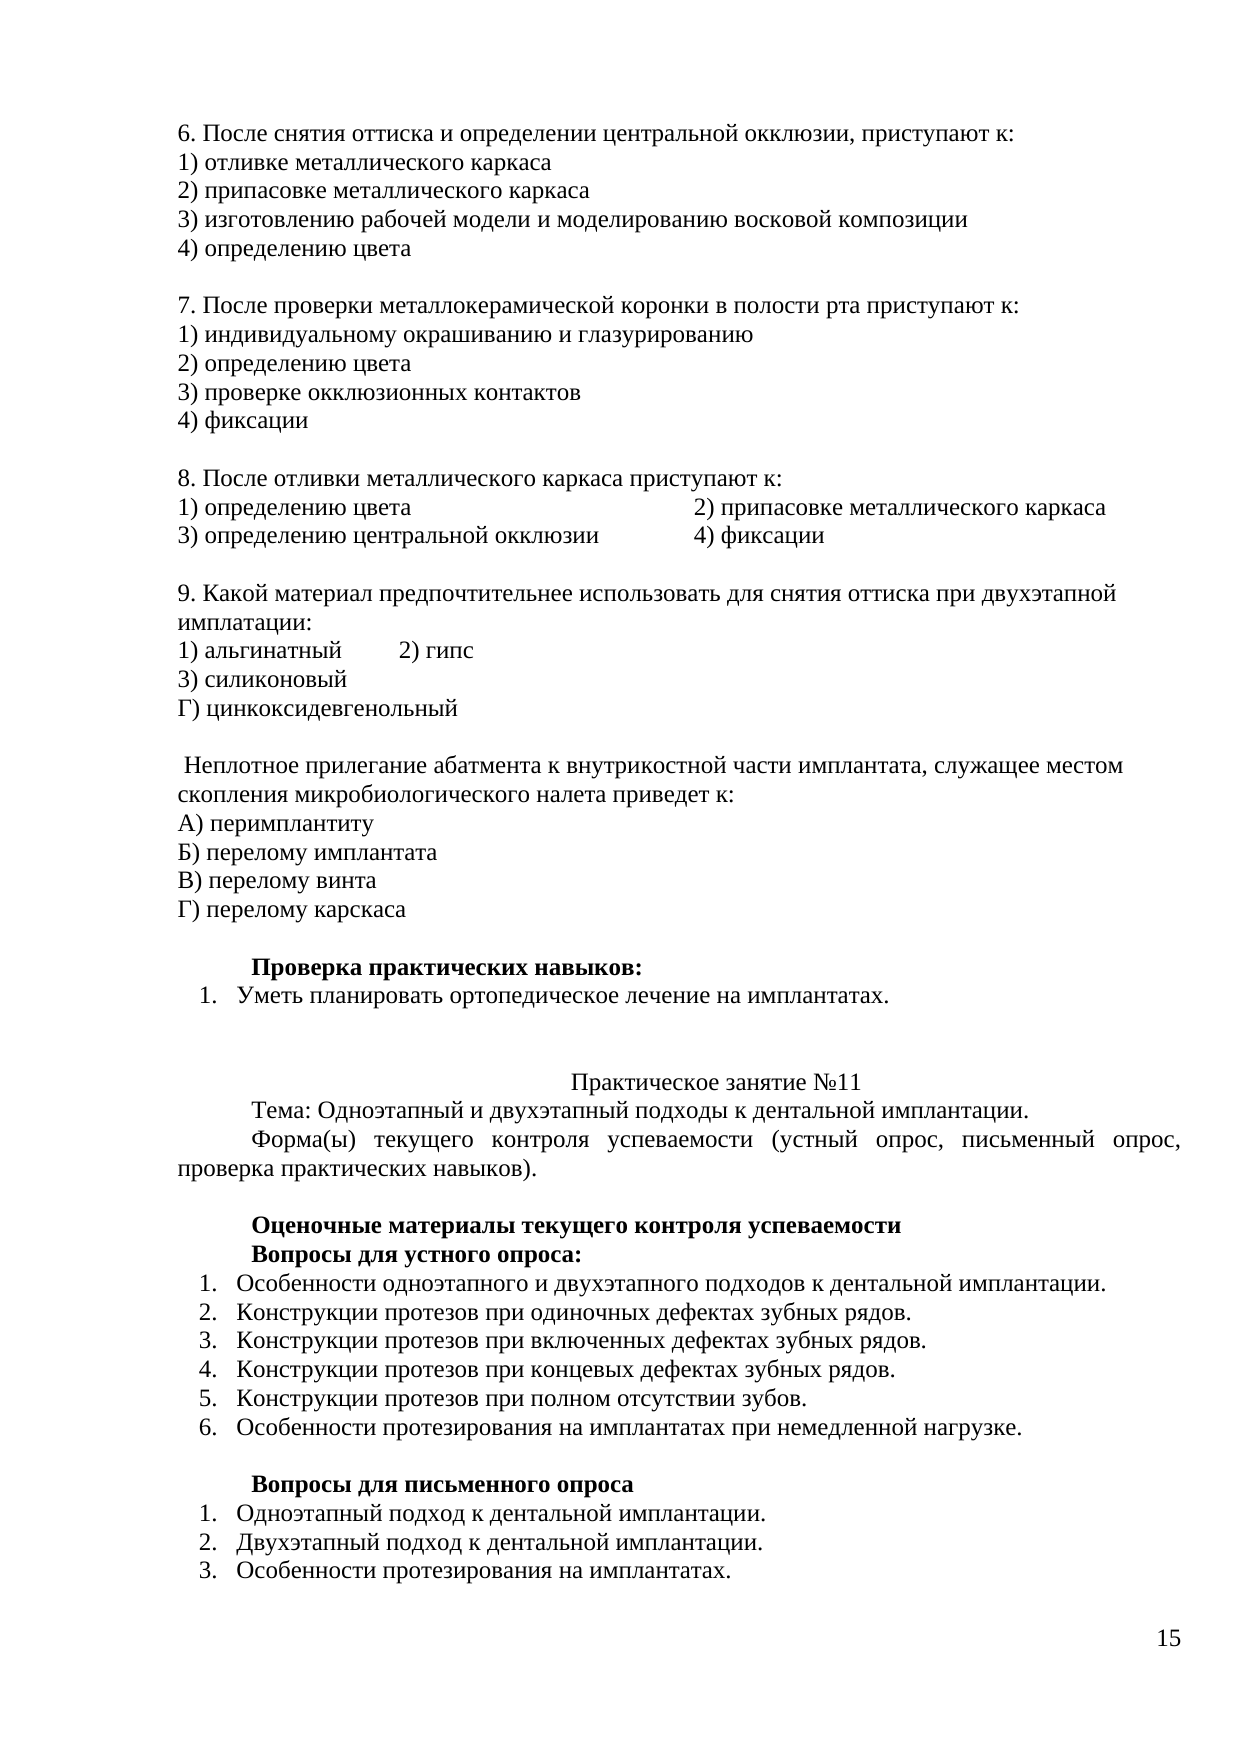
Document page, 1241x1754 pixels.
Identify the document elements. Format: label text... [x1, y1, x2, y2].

text 4) определению цвета [177, 233, 1181, 262]
text Практическое занятие №11 [177, 1067, 1181, 1096]
list Уметь планировать ортопедическое лечение на имплантатах. [199, 981, 1181, 1009]
text 1) индивидуальному окрашиванию и глазурированию [177, 319, 1181, 348]
text А) перимплантиту [177, 808, 1181, 837]
text 6. После снятия оттиска и определении центральной окклюзии, приступают к: [177, 118, 1181, 147]
text 1) определению цвета 2) припасовке металлического каркаса [177, 492, 1181, 521]
text 4) фиксации [177, 406, 1181, 434]
text Вопросы для устного опроса: [177, 1239, 1181, 1268]
text Б) перелому имплантата [177, 837, 1181, 866]
text Г) перелому карскаса [177, 894, 1181, 923]
text Оценочные материалы текущего контроля успеваемости [177, 1211, 1181, 1239]
text В) перелому винта [177, 866, 1181, 894]
list Конструкции протезов при включенных дефектах зубных рядов. [199, 1326, 1181, 1354]
list Конструкции протезов при полном отсутствии зубов. [199, 1383, 1181, 1412]
text 1) отливке металлического каркаса [177, 147, 1181, 176]
text Форма(ы) текущего контроля успеваемости (устный опрос, письменный опрос, проверка практических навыков). [177, 1124, 1181, 1182]
text Тема: Одноэтапный и двухэтапный подходы к дентальной имплантации. [177, 1096, 1181, 1124]
text Вопросы для письменного опроса [177, 1469, 1181, 1498]
text Проверка практических навыков: [177, 952, 1181, 981]
text 9. Какой материал предпочтительнее использовать для снятия оттиска при двухэтапной имплатации: [177, 578, 1181, 636]
text Неплотное прилегание абатмента к внутрикостной части имплантата, служащее местом скопления микробиологического налета приведет к: [177, 751, 1181, 808]
text 3) изготовлению рабочей модели и моделированию восковой композиции [177, 204, 1181, 233]
text Г) цинкоксидевгенольный [177, 693, 1181, 722]
list Одноэтапный подход к дентальной имплантации. [199, 1498, 1181, 1527]
text 2) припасовке металлического каркаса [177, 176, 1181, 204]
text 3) проверке окклюзионных контактов [177, 377, 1181, 406]
text 8. После отливки металлического каркаса приступают к: [177, 463, 1181, 492]
text 1) альгинатный 2) гипс [177, 636, 1181, 664]
text 2) определению цвета [177, 348, 1181, 377]
text 3) силиконовый [177, 664, 1181, 693]
list Особенности протезирования на имплантатах. [199, 1556, 1181, 1584]
list Двухэтапный подход к дентальной имплантации. [199, 1527, 1181, 1556]
list Конструкции протезов при одиночных дефектах зубных рядов. [199, 1297, 1181, 1326]
list Особенности одноэтапного и двухэтапного подходов к дентальной имплантации. [199, 1268, 1181, 1297]
list Особенности протезирования на имплантатах при немедленной нагрузке. [199, 1412, 1181, 1441]
text 7. После проверки металлокерамической коронки в полости рта приступают к: [177, 291, 1181, 319]
text 3) определению центральной окклюзии 4) фиксации [177, 521, 1181, 549]
list Конструкции протезов при концевых дефектах зубных рядов. [199, 1354, 1181, 1383]
